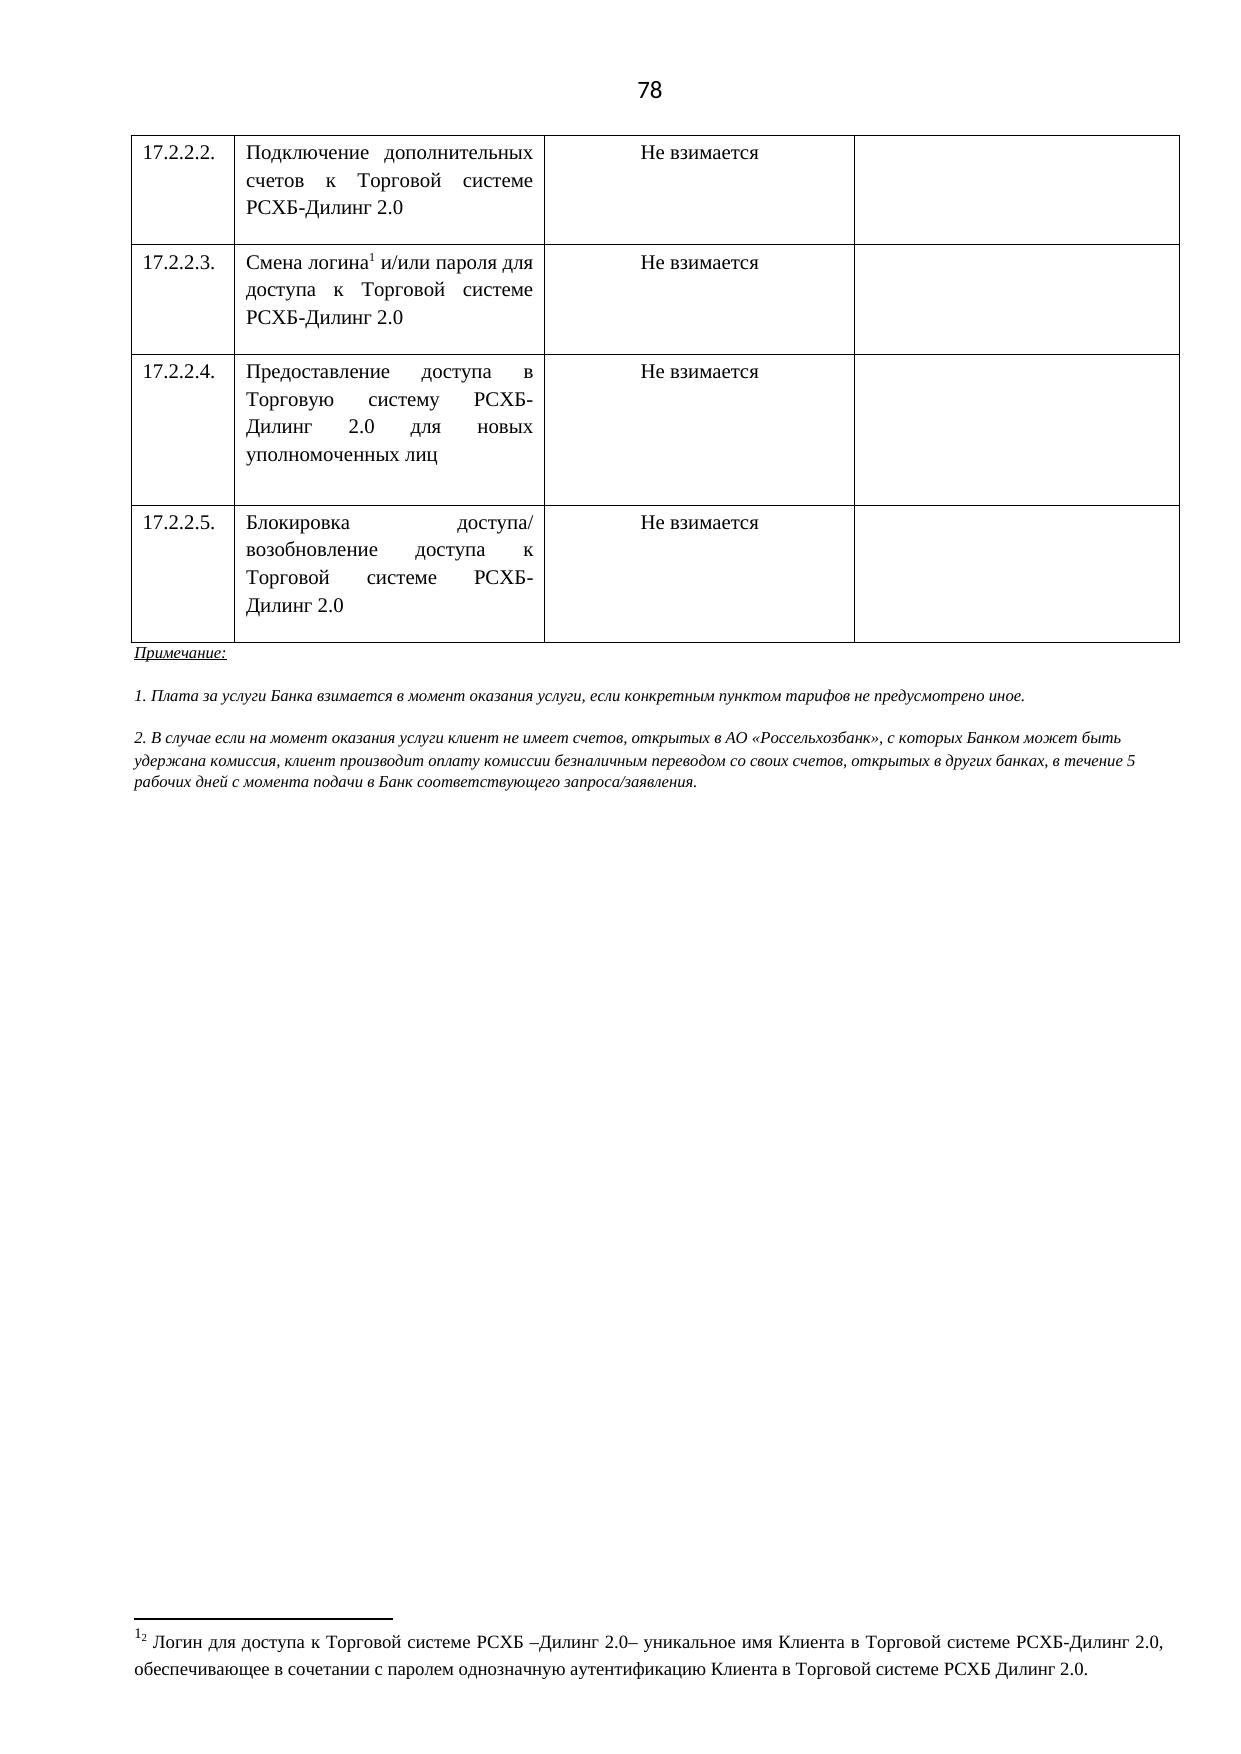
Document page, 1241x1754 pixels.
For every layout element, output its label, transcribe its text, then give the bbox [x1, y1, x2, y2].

table_cell [855, 355, 1179, 504]
text 1. Плата за услуги Банка взимается в момент оказания услуги, если конкретным пунктом тарифов не предусмотрено иное. [134, 686, 1165, 705]
table_cell Не взимается [545, 136, 854, 244]
table_cell Не взимается [545, 245, 854, 354]
table_cell Смена логина и/или пароля для доступа к Торговой системе РСХБ-Дилинг 2.0 [235, 245, 544, 354]
table_cell [855, 506, 1179, 642]
text 2. В случае если на момент оказания услуги клиент не имеет счетов, открытых в АО «Россельхозбанк», с которых Банком может быть удержана комиссия, клиент производит оплату комиссии безналичным переводом со своих счетов, открытых в других банках, в течение 5 рабочих дней с момента подачи в Банк соответствующего запроса/заявления. [134, 728, 1165, 791]
table_cell Не взимается [545, 355, 854, 504]
table_cell [855, 245, 1179, 354]
table_cell 17.2.2.2. [132, 136, 234, 244]
text Примечание: [134, 643, 1165, 662]
table_cell 17.2.2.3. [132, 245, 234, 354]
table_cell Блокировка доступа/ возобновление доступа к Торговой системе РСХБ-Дилинг 2.0 [235, 506, 544, 642]
table_cell 17.2.2.5. [132, 506, 234, 642]
table_cell [855, 136, 1179, 244]
table_cell Не взимается [545, 506, 854, 642]
table_cell Подключение дополнительных счетов к Торговой системе РСХБ-Дилинг 2.0 [235, 136, 544, 244]
table_cell Предоставление доступа в Торговую систему РСХБ-Дилинг 2.0 для новых уполномоченных лиц [235, 355, 544, 504]
table_cell 17.2.2.4. [132, 355, 234, 504]
